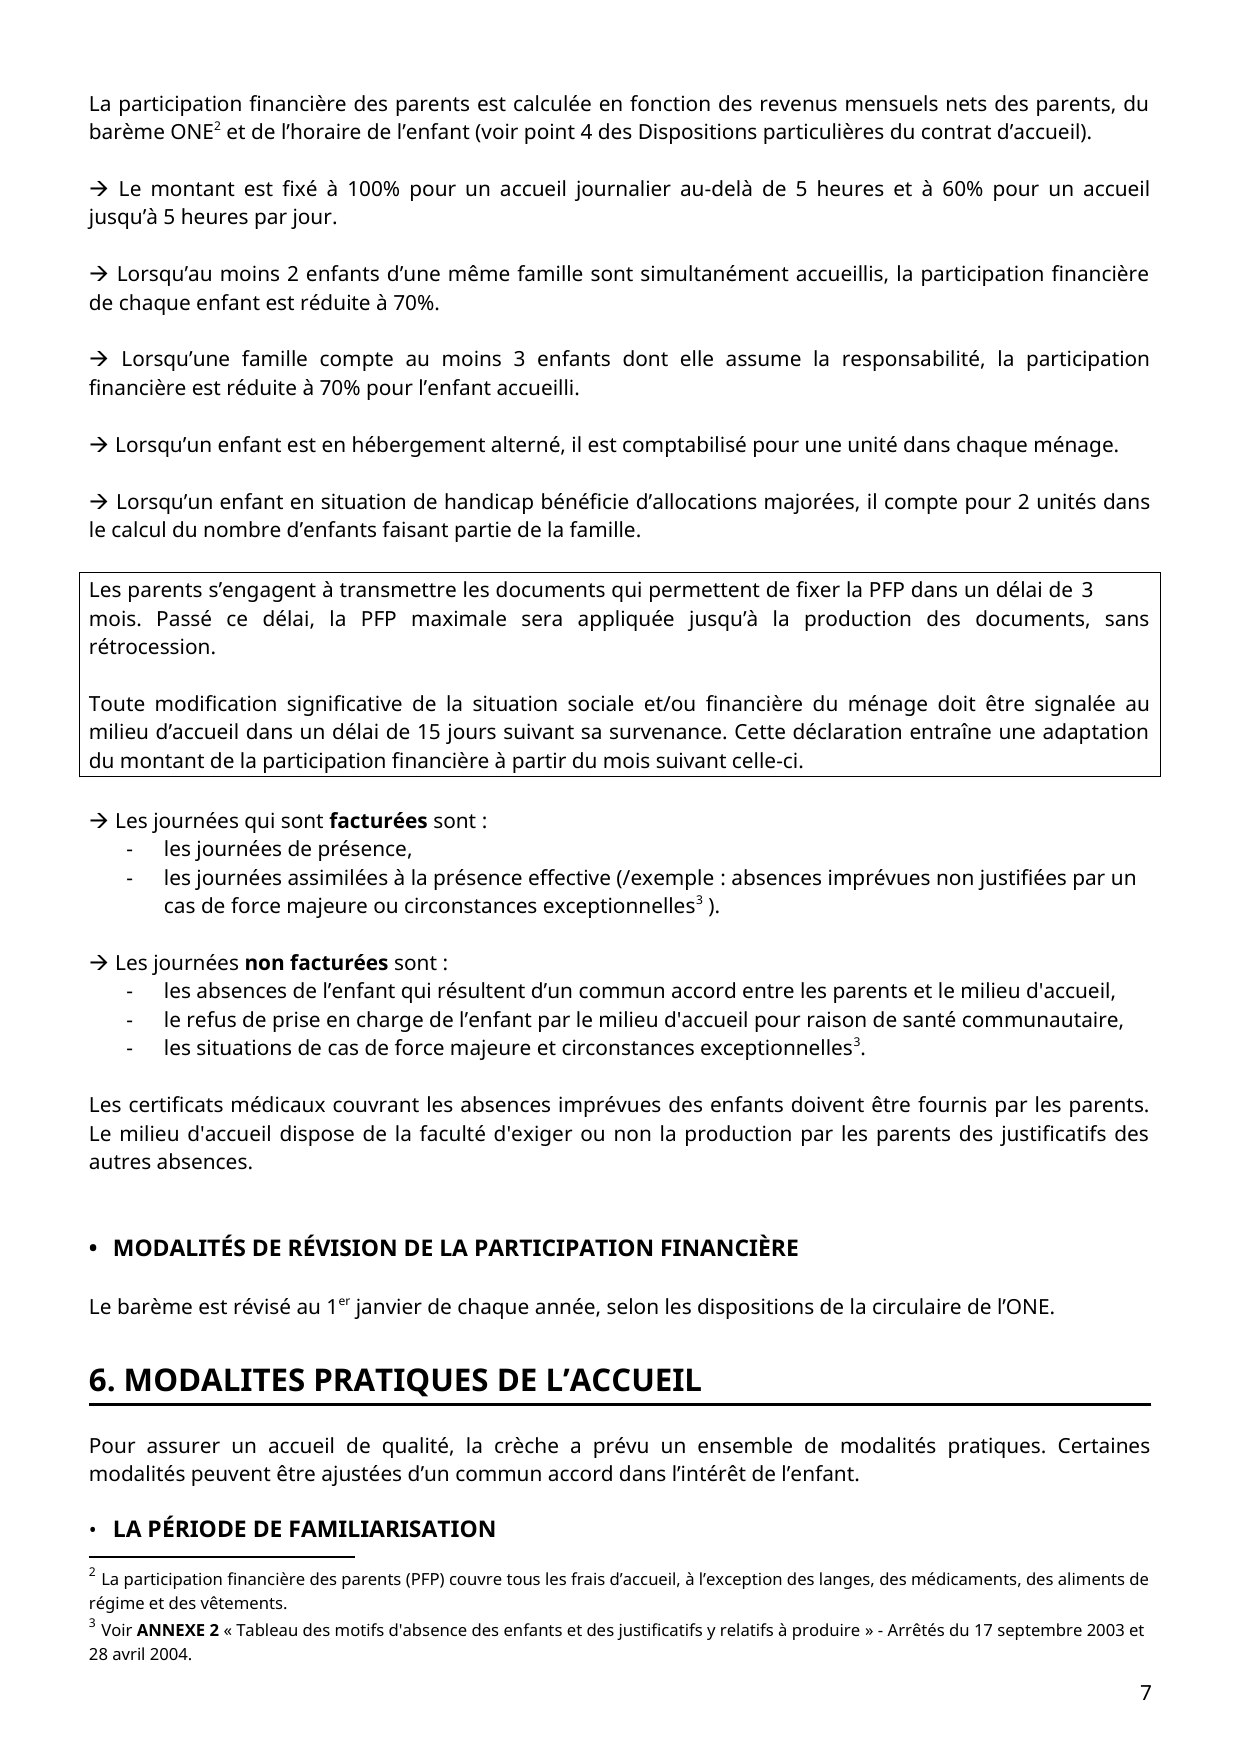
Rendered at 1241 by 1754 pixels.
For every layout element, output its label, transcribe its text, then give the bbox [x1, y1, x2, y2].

list le refus de prise en charge de l’enfant par le milieu d'accueil pour raison de santé communautaire, [126, 1005, 1151, 1033]
list LA PÉRIODE DE FAMILIARISATION [89, 1513, 1151, 1544]
text Le barème est révisé au 1er janvier de chaque année, selon les dispositions de la circulaire de l’ONE. [89, 1292, 1151, 1321]
list les absences de l’enfant qui résultent d’un commun accord entre les parents et le milieu d'accueil, [126, 976, 1151, 1005]
text La participation financière des parents est calculée en fonction des revenus mensuels nets des parents, du barème ONE et de l’horaire de l’enfant (voir point 4 des Dispositions particulières du contrat d’accueil). [89, 89, 1151, 146]
text Toute modification significative de la situation sociale et/ou financière du ménage doit être signalée au milieu d’accueil dans un délai de 15 jours suivant sa survenance. Cette déclaration entraîne une adaptation du montant de la participation financière à partir du mois suivant celle-ci. [80, 686, 1160, 776]
text Lorsqu’au moins 2 enfants d’une même famille sont simultanément accueillis, la participation financière de chaque enfant est réduite à 70%. [89, 259, 1151, 316]
list les situations de cas de force majeure et circonstances exceptionnelles3. [126, 1033, 1151, 1062]
text Le montant est fixé à 100% pour un accueil journalier au-delà de 5 heures et à 60% pour un accueil jusqu’à 5 heures par jour. [89, 174, 1151, 231]
text Pour assurer un accueil de qualité, la crèche a prévu un ensemble de modalités pratiques. Certaines modalités peuvent être ajustées d’un commun accord dans l’intérêt de l’enfant. [89, 1431, 1151, 1488]
list les journées de présence, [126, 834, 1151, 863]
text Les journées non facturées sont : [89, 948, 1151, 976]
text Lorsqu’une famille compte au moins 3 enfants dont elle assume la responsabilité, la participation financière est réduite à 70% pour l’enfant accueilli. [89, 344, 1151, 401]
list les journées assimilées à la présence effective (/exemple : absences imprévues non justifiées par un cas de force majeure ou circonstances exceptionnelles ). [126, 863, 1151, 919]
list MODALITÉS DE RÉVISION DE LA PARTICIPATION FINANCIÈRE [89, 1232, 1151, 1264]
text Lorsqu’un enfant en situation de handicap bénéficie d’allocations majorées, il compte pour 2 unités dans le calcul du nombre d’enfants faisant partie de la famille. [89, 487, 1151, 544]
text Les certificats médicaux couvrant les absences imprévues des enfants doivent être fournis par les parents. Le milieu d'accueil dispose de la faculté d'exiger ou non la production par les parents des justificatifs des autres absences. [89, 1090, 1151, 1176]
text Les journées qui sont facturées sont : [89, 806, 1151, 834]
text Lorsqu’un enfant est en hébergement alterné, il est comptabilisé pour une unité dans chaque ménage. [89, 430, 1151, 458]
subtitle 6. MODALITES PRATIQUES DE L’ACCUEIL [89, 1358, 1151, 1403]
text Les parents s’engagent à transmettre les documents qui permettent de fixer la PFP dans un délai de 3 mois. Passé ce délai, la PFP maximale sera appliquée jusqu’à la production des documents, sans rétrocession. [80, 573, 1160, 661]
